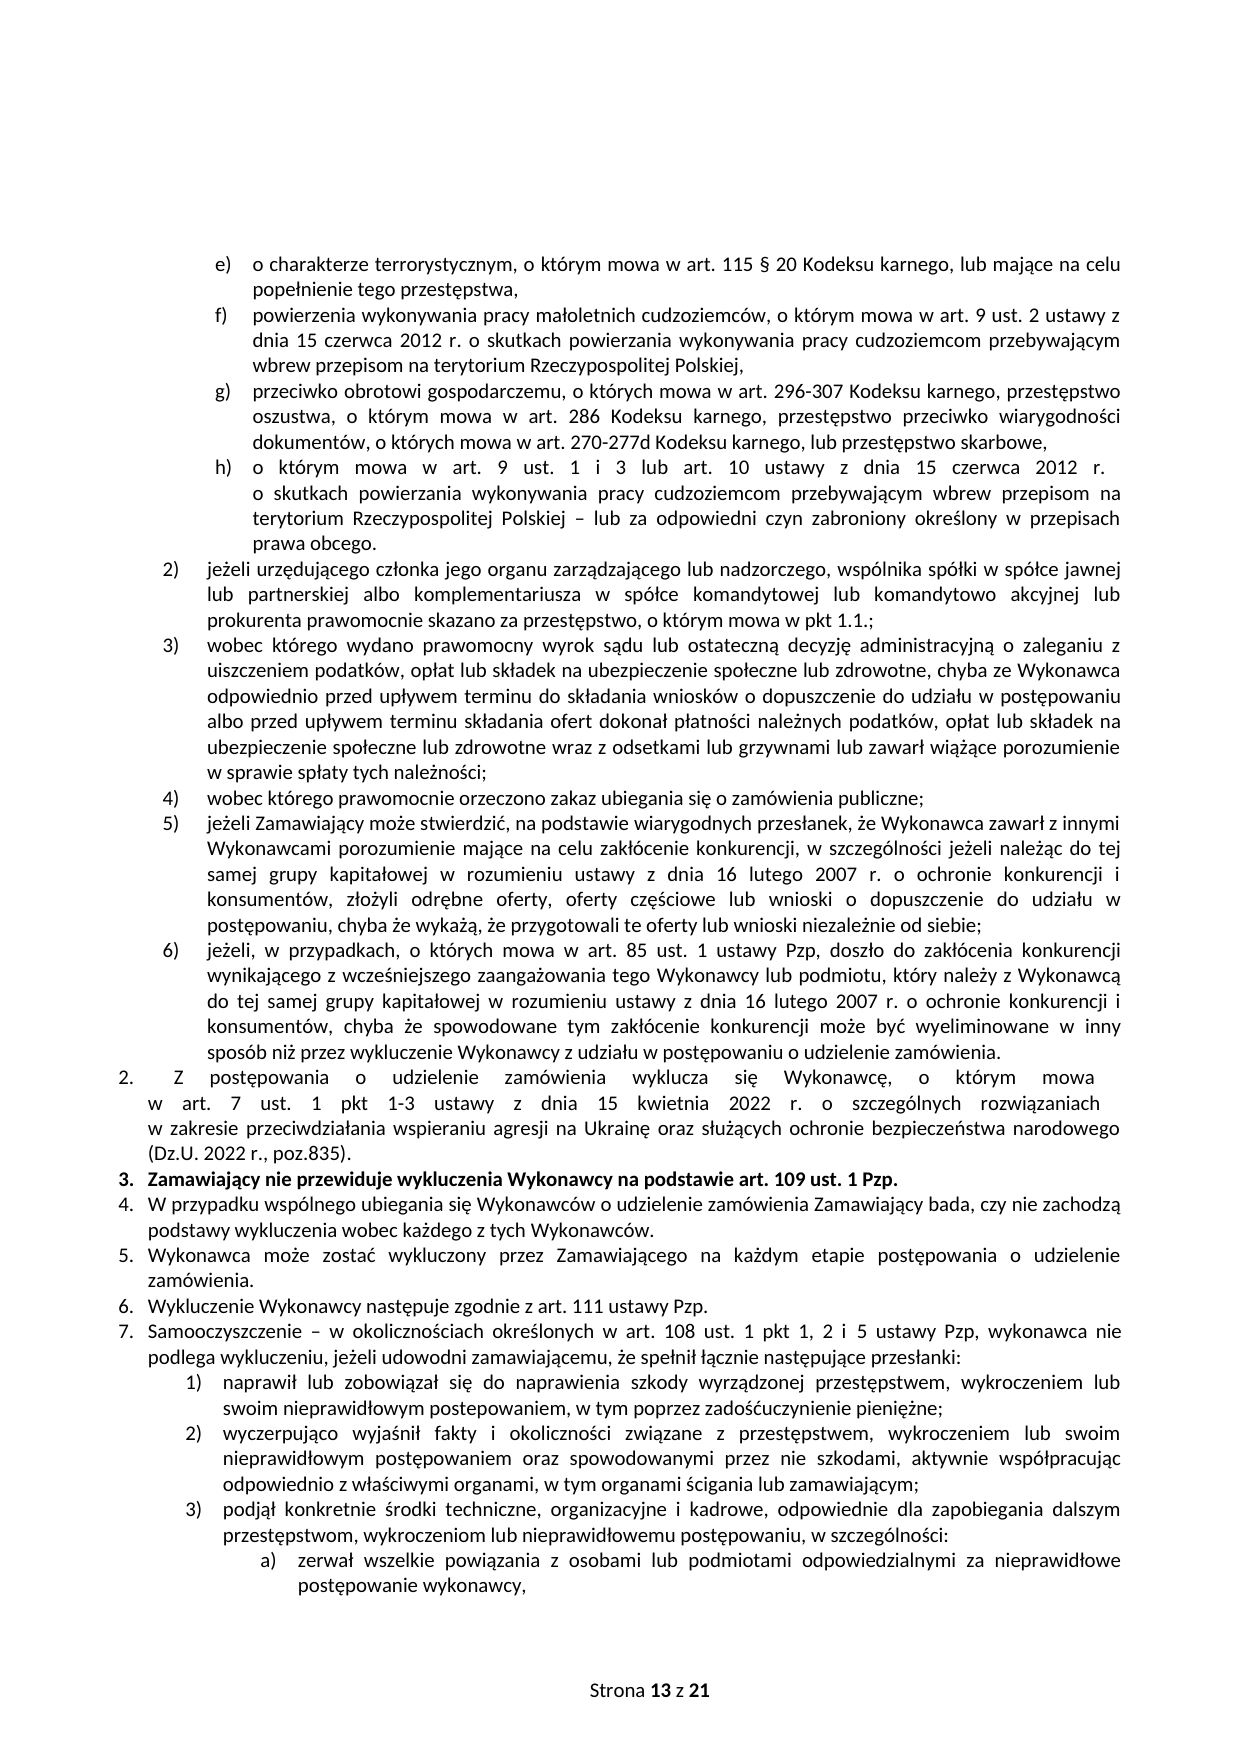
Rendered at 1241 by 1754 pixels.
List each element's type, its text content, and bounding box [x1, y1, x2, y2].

list jeżeli urzędującego członka jego organu zarządzającego lub nadzorczego, wspólnika spółki w spółce jawnej lub partnerskiej albo komplementariusza w spółce komandytowej lub komandytowo akcyjnej lub prokurenta prawomocnie skazano za przestępstwo, o którym mowa w pkt 1.1.; [162, 556, 1122, 632]
list jeżeli Zamawiający może stwierdzić, na podstawie wiarygodnych przesłanek, że Wykonawca zawarł z innymi Wykonawcami porozumienie mające na celu zakłócenie konkurencji, w szczególności jeżeli należąc do tej samej grupy kapitałowej w rozumieniu ustawy z dnia 16 lutego 2007 r. o ochronie konkurencji i konsumentów, złożyli odrębne oferty, oferty częściowe lub wnioski o dopuszczenie do udziału w postępowaniu, chyba że wykażą, że przygotowali te oferty lub wnioski niezależnie od siebie; [162, 810, 1122, 937]
list o którym mowa w art. 9 ust. 1 i 3 lub art. 10 ustawy z dnia 15 czerwca 2012 r. o skutkach powierzania wykonywania pracy cudzoziemcom przebywającym wbrew przepisom na terytorium Rzeczypospolitej Polskiej – lub za odpowiedni czyn zabroniony określony w przepisach prawa obcego. [215, 454, 1122, 556]
list Wykonawca może zostać wykluczony przez Zamawiającego na każdym etapie postępowania o udzielenie zamówienia. [118, 1242, 1122, 1293]
list jeżeli, w przypadkach, o których mowa w art. 85 ust. 1 ustawy Pzp, doszło do zakłócenia konkurencji wynikającego z wcześniejszego zaangażowania tego Wykonawcy lub podmiotu, który należy z Wykonawcą do tej samej grupy kapitałowej w rozumieniu ustawy z dnia 16 lutego 2007 r. o ochronie konkurencji i konsumentów, chyba że spowodowane tym zakłócenie konkurencji może być wyeliminowane w inny sposób niż przez wykluczenie Wykonawcy z udziału w postępowaniu o udzielenie zamówienia. [162, 937, 1122, 1064]
list Samooczyszczenie – w okolicznościach określonych w art. 108 ust. 1 pkt 1, 2 i 5 ustawy Pzp, wykonawca nie podlega wykluczeniu, jeżeli udowodni zamawiającemu, że spełnił łącznie następujące przesłanki: [118, 1318, 1122, 1369]
list Zamawiający nie przewiduje wykluczenia Wykonawcy na podstawie art. 109 ust. 1 Pzp. [118, 1166, 1122, 1191]
list W przypadku wspólnego ubiegania się Wykonawców o udzielenie zamówienia Zamawiający bada, czy nie zachodzą podstawy wykluczenia wobec każdego z tych Wykonawców. [118, 1191, 1122, 1242]
list wobec którego prawomocnie orzeczono zakaz ubiegania się o zamówienia publiczne; [162, 785, 1122, 810]
list Wykluczenie Wykonawcy następuje zgodnie z art. 111 ustawy Pzp. [118, 1293, 1122, 1318]
list naprawił lub zobowiązał się do naprawienia szkody wyrządzonej przestępstwem, wykroczeniem lub swoim nieprawidłowym postepowaniem, w tym poprzez zadośćuczynienie pieniężne; [185, 1369, 1122, 1420]
list o charakterze terrorystycznym, o którym mowa w art. 115 § 20 Kodeksu karnego, lub mające na celu popełnienie tego przestępstwa, [215, 251, 1122, 302]
list zerwał wszelkie powiązania z osobami lub podmiotami odpowiedzialnymi za nieprawidłowe postępowanie wykonawcy, [260, 1547, 1122, 1598]
list powierzenia wykonywania pracy małoletnich cudzoziemców, o którym mowa w art. 9 ust. 2 ustawy z dnia 15 czerwca 2012 r. o skutkach powierzania wykonywania pracy cudzoziemcom przebywającym wbrew przepisom na terytorium Rzeczypospolitej Polskiej, [215, 302, 1122, 378]
list wobec którego wydano prawomocny wyrok sądu lub ostateczną decyzję administracyjną o zaleganiu z uiszczeniem podatków, opłat lub składek na ubezpieczenie społeczne lub zdrowotne, chyba ze Wykonawca odpowiednio przed upływem terminu do składania wniosków o dopuszczenie do udziału w postępowaniu albo przed upływem terminu składania ofert dokonał płatności należnych podatków, opłat lub składek na ubezpieczenie społeczne lub zdrowotne wraz z odsetkami lub grzywnami lub zawarł wiążące porozumienie w sprawie spłaty tych należności; [162, 632, 1122, 785]
list wyczerpująco wyjaśnił fakty i okoliczności związane z przestępstwem, wykroczeniem lub swoim nieprawidłowym postępowaniem oraz spowodowanymi przez nie szkodami, aktywnie współpracując odpowiednio z właściwymi organami, w tym organami ścigania lub zamawiającym; [185, 1420, 1122, 1496]
list przeciwko obrotowi gospodarczemu, o których mowa w art. 296-307 Kodeksu karnego, przestępstwo oszustwa, o którym mowa w art. 286 Kodeksu karnego, przestępstwo przeciwko wiarygodności dokumentów, o których mowa w art. 270-277d Kodeksu karnego, lub przestępstwo skarbowe, [215, 378, 1122, 454]
list podjął konkretnie środki techniczne, organizacyjne i kadrowe, odpowiednie dla zapobiegania dalszym przestępstwom, wykroczeniom lub nieprawidłowemu postępowaniu, w szczególności: [185, 1496, 1122, 1547]
list Z postępowania o udzielenie zamówienia wyklucza się Wykonawcę, o którym mowa w art. 7 ust. 1 pkt 1-3 ustawy z dnia 15 kwietnia 2022 r. o szczególnych rozwiązaniach w zakresie przeciwdziałania wspieraniu agresji na Ukrainę oraz służących ochronie bezpieczeństwa narodowego (Dz.U. 2022 r., poz.835). [118, 1064, 1122, 1166]
